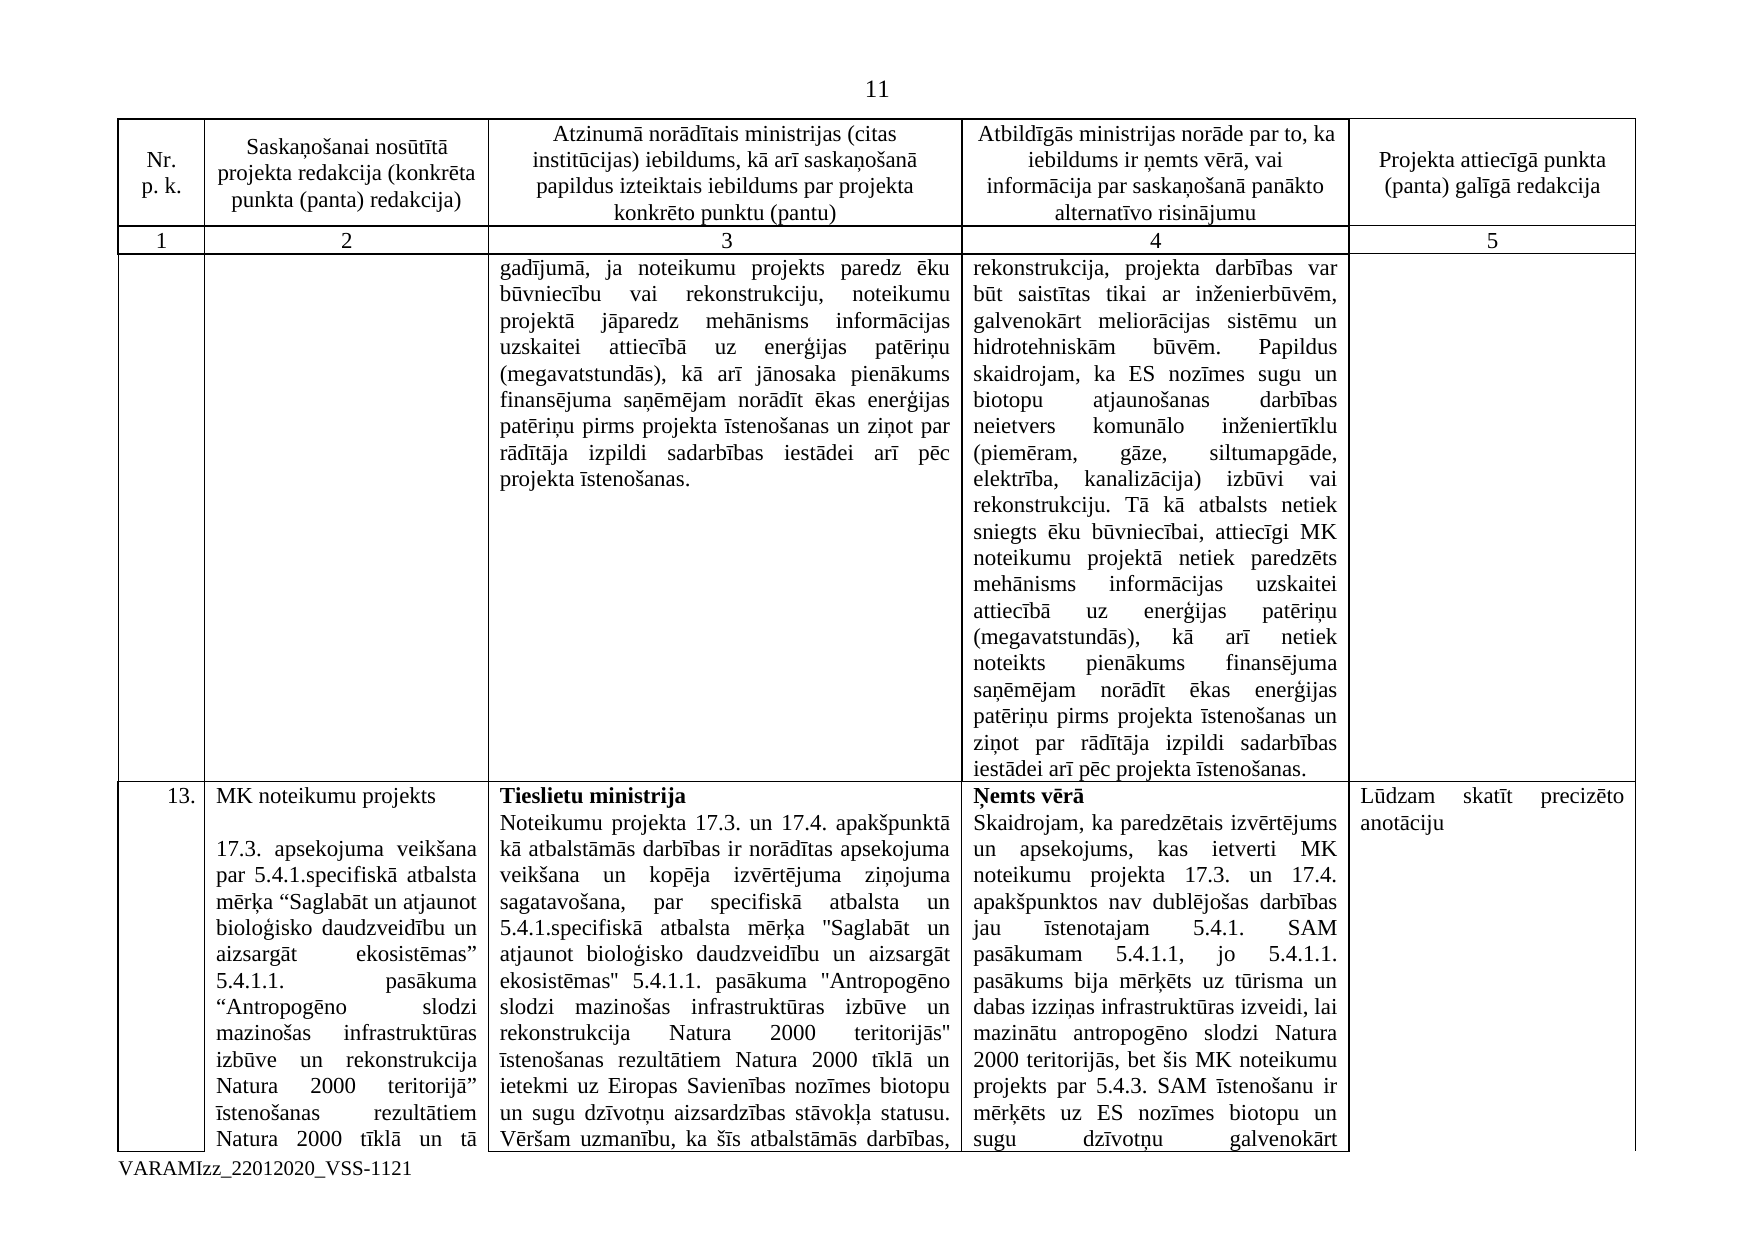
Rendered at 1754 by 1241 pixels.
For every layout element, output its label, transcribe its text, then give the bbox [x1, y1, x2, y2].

table_cell [119, 255, 204, 781]
table_cell 1 [119, 227, 204, 253]
table_header Nr. p. k. [119, 120, 204, 225]
table_cell 3 [489, 227, 961, 253]
table_cell Lūdzam skatīt precizēto anotāciju [1350, 782, 1635, 1151]
table_header Atbildīgās ministrijas norāde par to, ka iebildums ir ņemts vērā, vai informācija par saskaņošanā panākto alternatīvo risinājumu [963, 120, 1348, 225]
table_header Saskaņošanai nosūtītā projekta redakcija (konkrēta punkta (panta) redakcija) [205, 120, 488, 225]
table_cell 5 [1350, 226, 1635, 253]
table_cell 2 [205, 227, 488, 253]
table_cell 4 [963, 227, 1348, 253]
table_cell [119, 782, 204, 1151]
table_header Atzinumā norādītais ministrijas (citas institūcijas) iebildums, kā arī saskaņošanā papildus izteiktais iebildums par projekta konkrēto punktu (pantu) [489, 120, 961, 225]
table_header Projekta attiecīgā punkta (panta) galīgā redakcija [1350, 119, 1635, 225]
